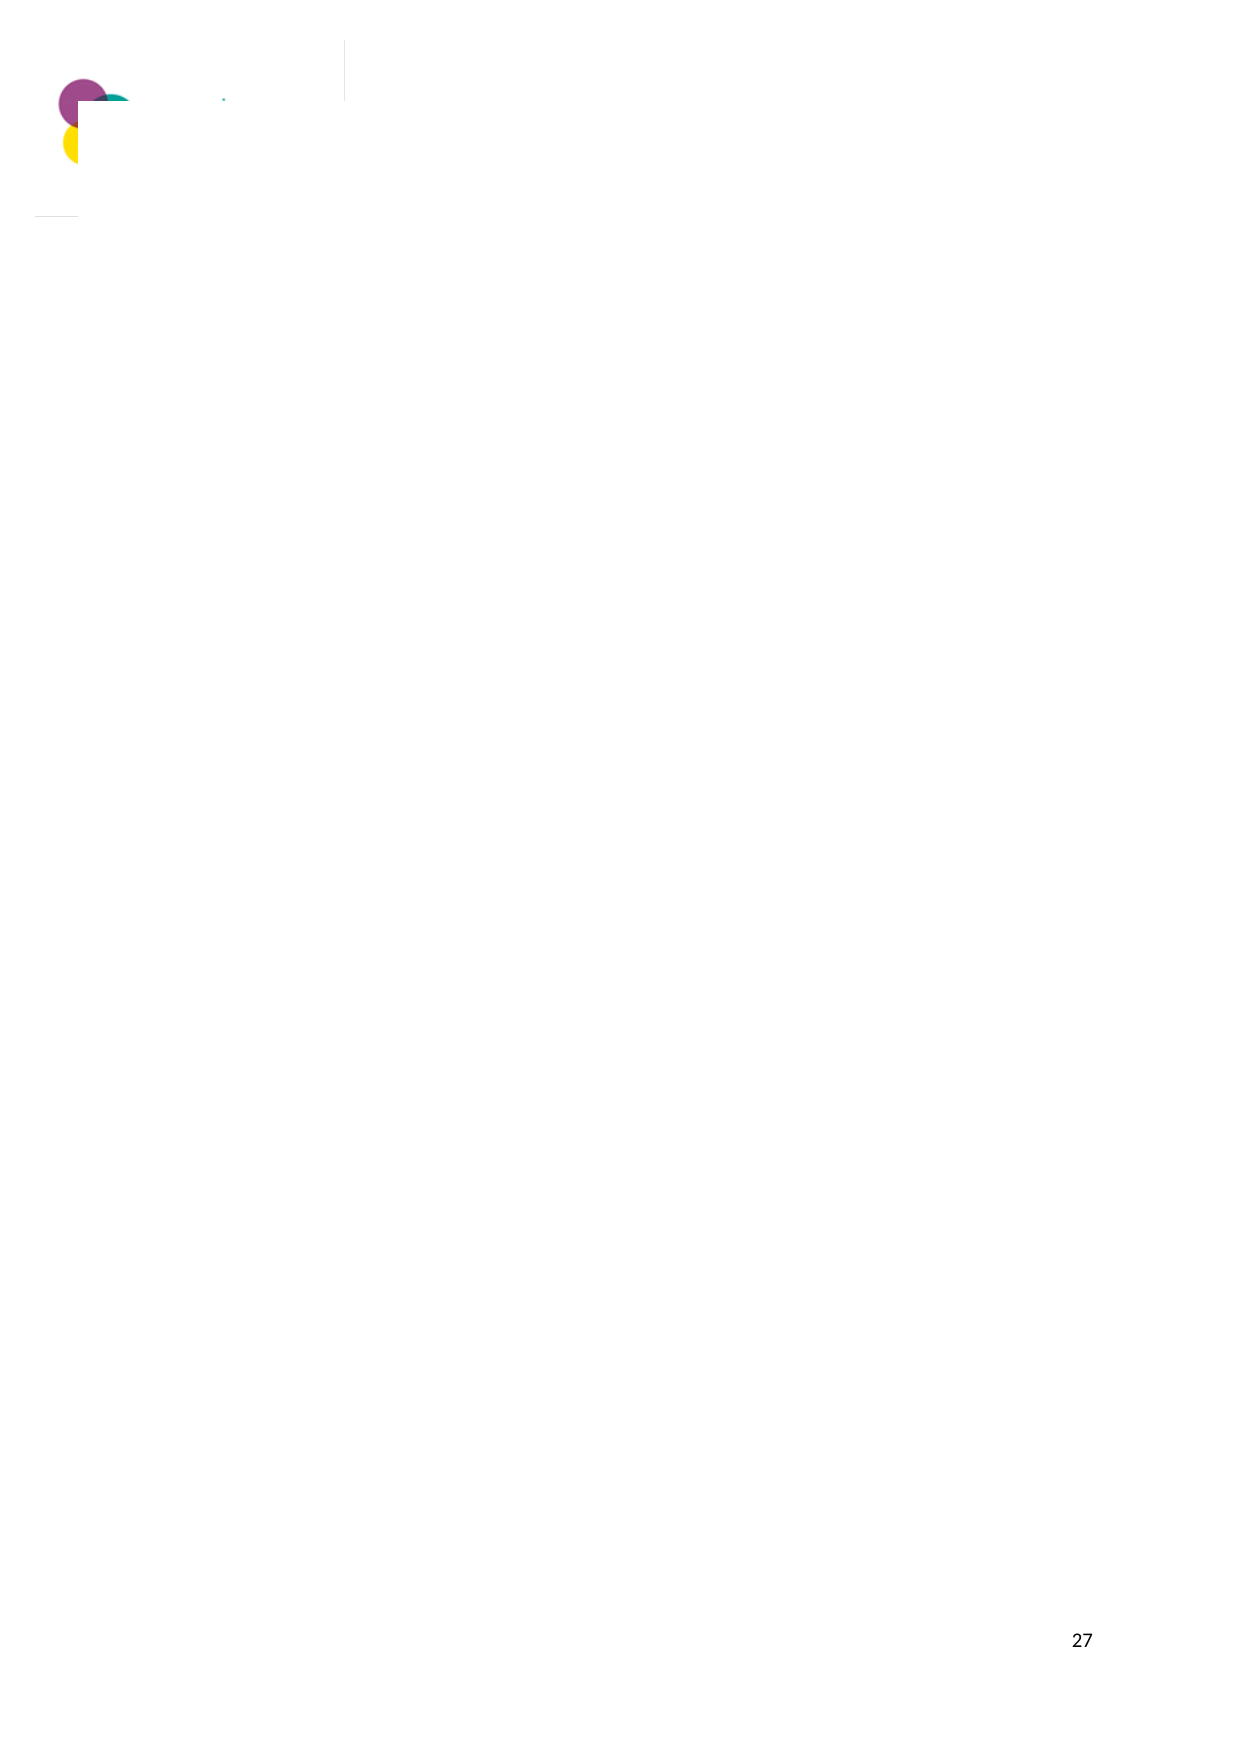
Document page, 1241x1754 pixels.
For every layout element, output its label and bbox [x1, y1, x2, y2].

picture [35, 40, 347, 218]
